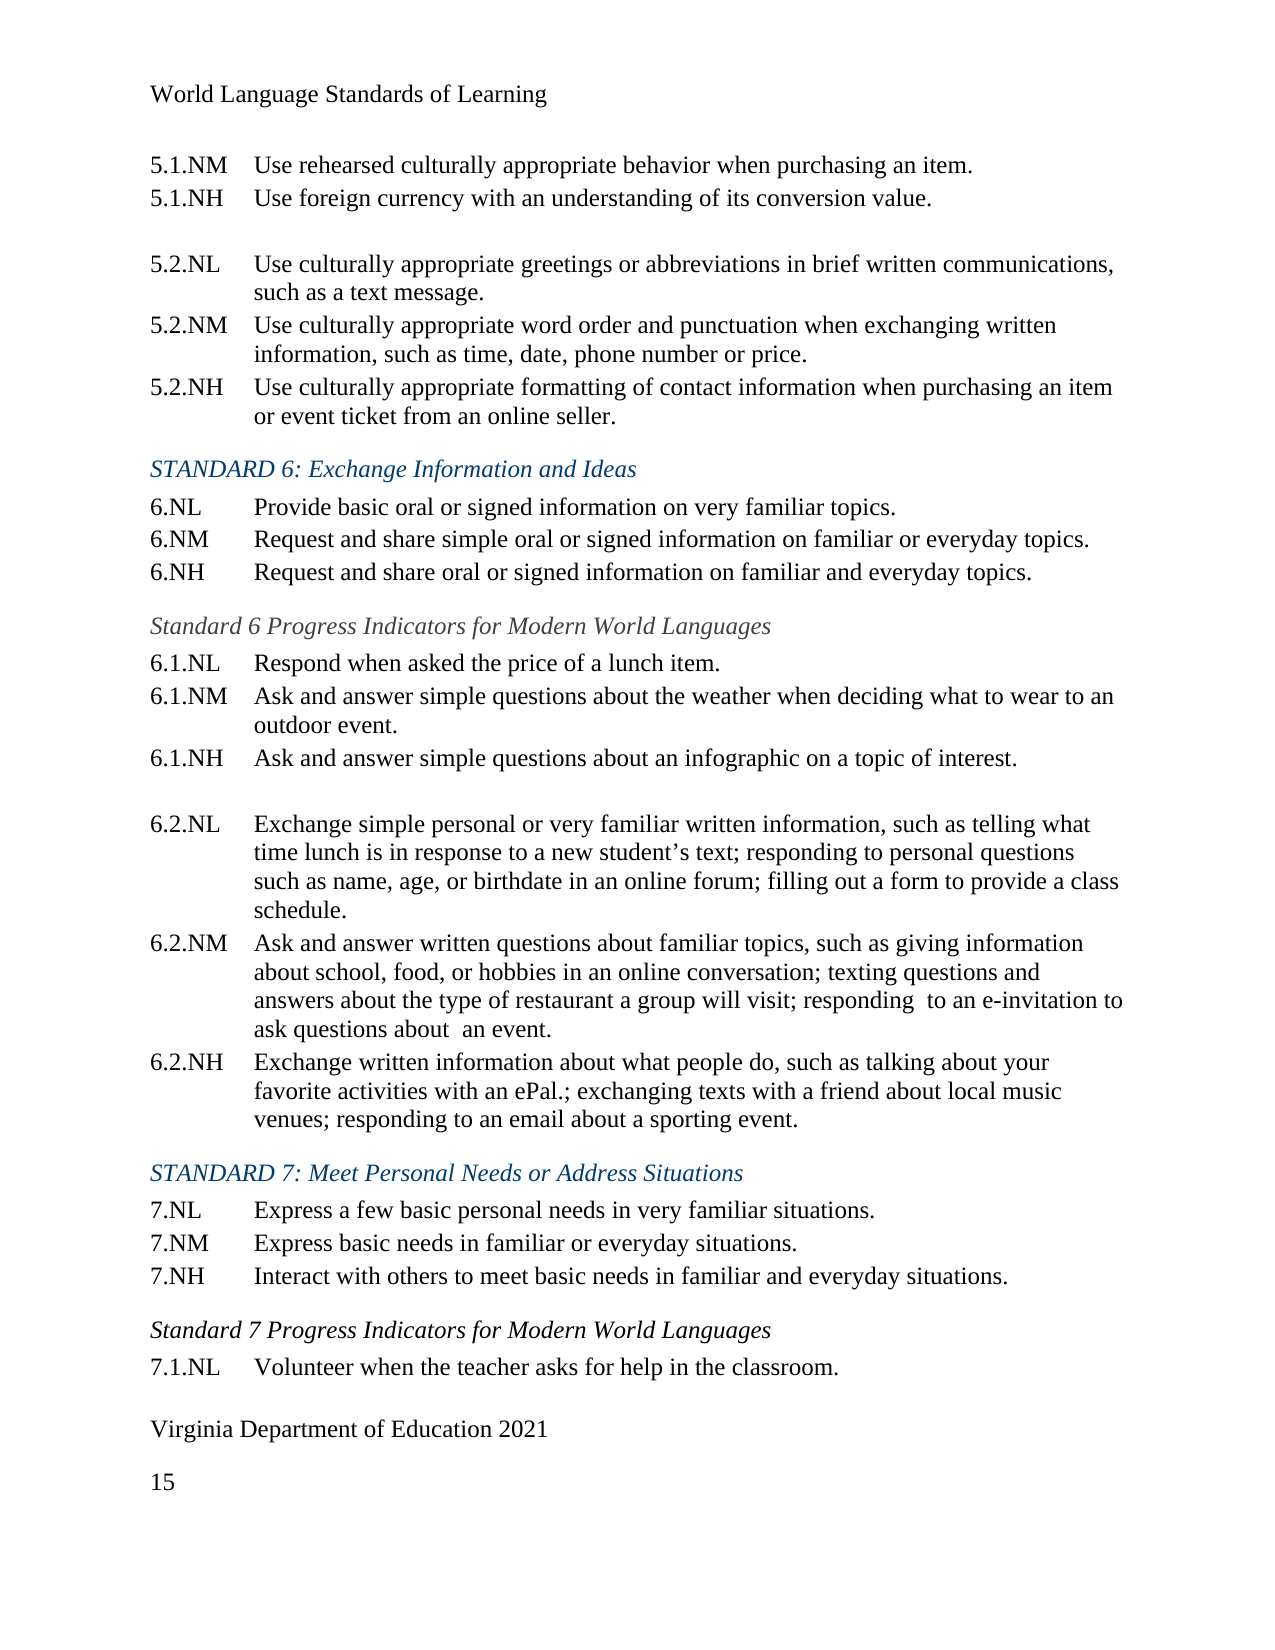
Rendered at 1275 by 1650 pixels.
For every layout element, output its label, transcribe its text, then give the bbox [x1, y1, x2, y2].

text 6.NM Request and share simple oral or signed information on familiar or everyday topics. [150, 524, 1125, 553]
text Standard 6 Progress Indicators for Modern World Languages [150, 611, 1125, 640]
text 7.NM Express basic needs in familiar or everyday situations. [150, 1228, 1125, 1257]
text 5.1.NH Use foreign currency with an understanding of its conversion value. [150, 183, 1125, 212]
text 6.2.NL Exchange simple personal or very familiar written information, such as telling what time lunch is in response to a new student’s text; responding to personal questions such as name, age, or birthdate in an online forum; filling out a form to provide a class schedule. [150, 809, 1125, 924]
text 5.2.NH Use culturally appropriate formatting of contact information when purchasing an item or event ticket from an online seller. [150, 372, 1125, 429]
text Standard 7 Progress Indicators for Modern World Languages [150, 1315, 1125, 1344]
text 7.NH Interact with others to meet basic needs in familiar and everyday situations. [150, 1261, 1125, 1290]
text 6.NL Provide basic oral or signed information on very familiar topics. [150, 492, 1125, 520]
text 5.1.NM Use rehearsed culturally appropriate behavior when purchasing an item. [150, 150, 1125, 179]
text 5.2.NM Use culturally appropriate word order and punctuation when exchanging written information, such as time, date, phone number or price. [150, 310, 1125, 368]
text 6.2.NM Ask and answer written questions about familiar topics, such as giving information about school, food, or hobbies in an online conversation; texting questions and answers about the type of restaurant a group will visit; responding to an e-invitation to ask questions about an event. [150, 928, 1125, 1043]
text 6.1.NH Ask and answer simple questions about an infographic on a topic of interest. [150, 743, 1125, 772]
text 6.NH Request and share oral or signed information on familiar and everyday topics. [150, 557, 1125, 586]
subtitle STANDARD 7: Meet Personal Needs or Address Situations [150, 1158, 1125, 1187]
text 7.1.NL Volunteer when the teacher asks for help in the classroom. [150, 1352, 1125, 1381]
text 6.1.NM Ask and answer simple questions about the weather when deciding what to wear to an outdoor event. [150, 681, 1125, 739]
text 6.2.NH Exchange written information about what people do, such as talking about your favorite activities with an ePal.; exchanging texts with a friend about local music venues; responding to an email about a sporting event. [150, 1047, 1125, 1133]
text 7.NL Express a few basic personal needs in very familiar situations. [150, 1195, 1125, 1224]
text 5.2.NL Use culturally appropriate greetings or abbreviations in brief written communications, such as a text message. [150, 249, 1125, 306]
subtitle STANDARD 6: Exchange Information and Ideas [150, 454, 1125, 483]
text 6.1.NL Respond when asked the price of a lunch item. [150, 648, 1125, 677]
